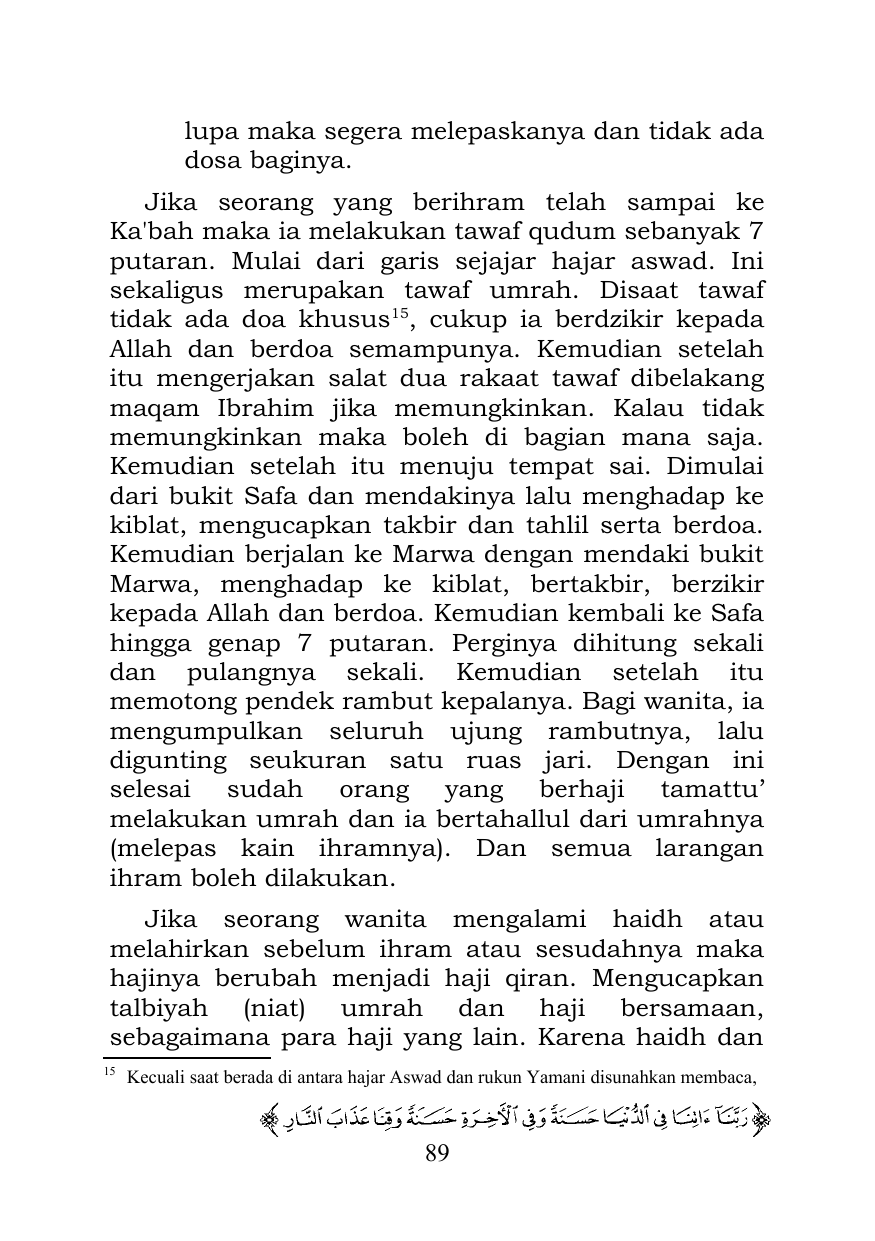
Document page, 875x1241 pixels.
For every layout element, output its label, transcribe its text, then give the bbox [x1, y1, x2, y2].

picture [326, 1088, 369, 1137]
picture [751, 1102, 771, 1137]
picture [550, 1088, 599, 1137]
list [141, 116, 765, 174]
picture [672, 1088, 710, 1137]
text Jika seorang yang berihram telah sampai ke Ka'bah maka ia melakukan tawaf qudum sebanyak 7 putaran. Mulai dari garis sejajar hajar aswad. Ini sekaligus merupakan tawaf umrah. Disaat tawaf tidak ada doa khusus, cukup ia berdzikir kepada Allah dan berdoa semampunya. Kemudian setelah itu mengerjakan salat dua rakaat tawaf dibelakang maqam Ibrahim jika memungkinkan. Kalau tidak memungkinkan maka boleh di bagian mana saja. Kemudian setelah itu menuju tempat sai. Dimulai dari bukit Safa dan mendakinya lalu menghadap ke kiblat, mengucapkan takbir dan tahlil serta berdoa. Kemudian berjalan ke Marwa dengan mendaki bukit Marwa, menghadap ke kiblat, bertakbir, berzikir kepada Allah dan berdoa. Kemudian kembali ke Safa hingga genap 7 putaran. Perginya dihitung sekali dan pulangnya sekali. Kemudian setelah itu memotong pendek rambut kepalanya. Bagi wanita, ia mengumpulkan seluruh ujung rambutnya, lalu digunting seukuran satu ruas jari. Dengan ini selesai sudah orang yang berhaji tamattu’ melakukan umrah dan ia bertahallul dari umrahnya (melepas kain ihramnya). Dan semua larangan ihram boleh dilakukan. [109, 187, 765, 892]
picture [259, 1102, 279, 1137]
picture [283, 1088, 323, 1137]
picture [522, 1088, 546, 1137]
picture [373, 1088, 402, 1137]
picture [461, 1088, 518, 1137]
picture [714, 1088, 748, 1137]
picture [603, 1088, 649, 1137]
picture [406, 1088, 457, 1137]
picture [653, 1088, 668, 1137]
